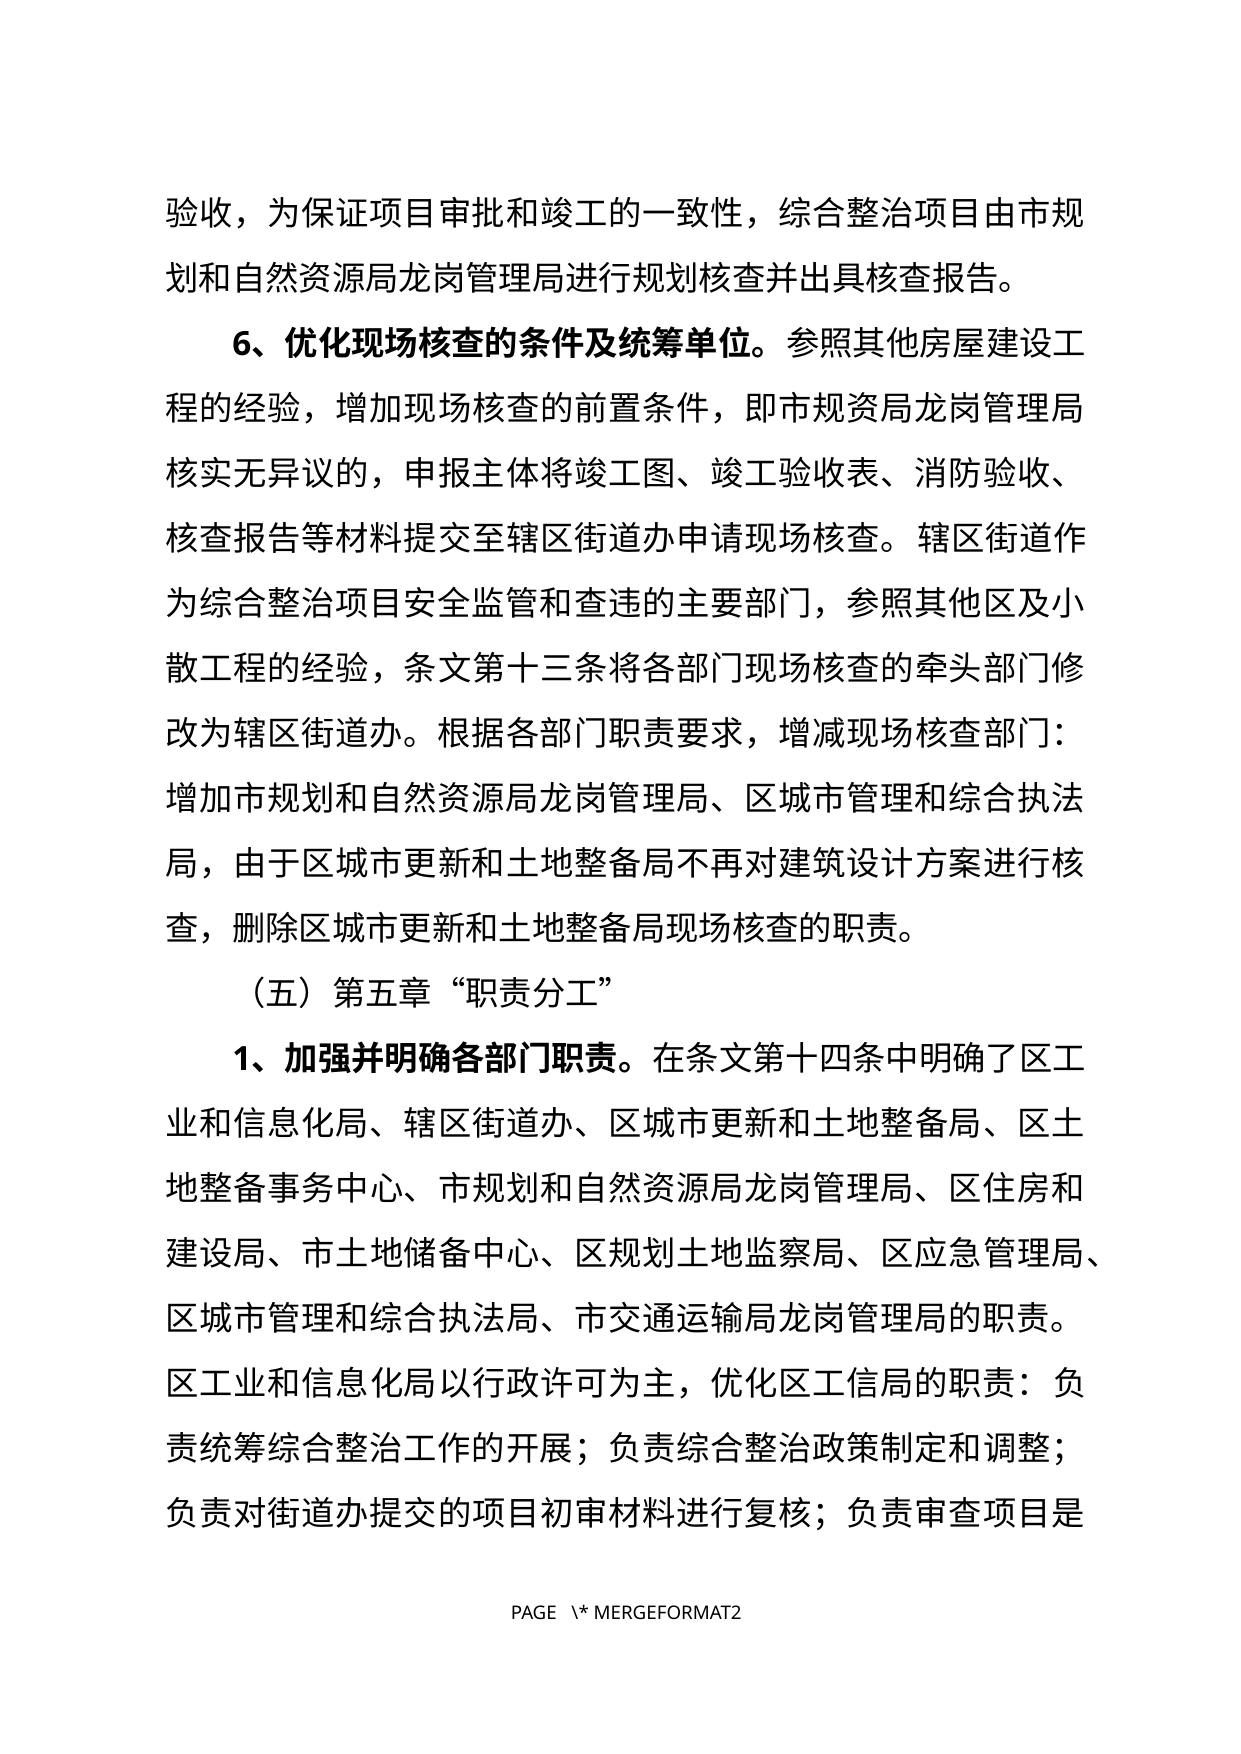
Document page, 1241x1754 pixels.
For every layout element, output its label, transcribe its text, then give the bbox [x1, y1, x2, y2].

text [165, 1023, 1087, 1543]
text 6、优化现场核查的条件及统筹单位。参照其他房屋建设工程的经验，增加现场核查的前置条件，即市规资局龙岗管理局核实无异议的，申报主体将竣工图、竣工验收表、消防验收、核查报告等材料提交至辖区街道办申请现场核查。辖区街道作为综合整治项目安全监管和查违的主要部门，参照其他区及小散工程的经验，条文第十三条将各部门现场核查的牵头部门修改为辖区街道办。根据各部门职责要求，增减现场核查部门：增加市规划和自然资源局龙岗管理局、区城市管理和综合执法局，由于区城市更新和土地整备局不再对建筑设计方案进行核查，删除区城市更新和土地整备局现场核查的职责。 [165, 308, 1087, 958]
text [165, 178, 1087, 308]
text （五）第五章“职责分工” [165, 958, 1087, 1023]
